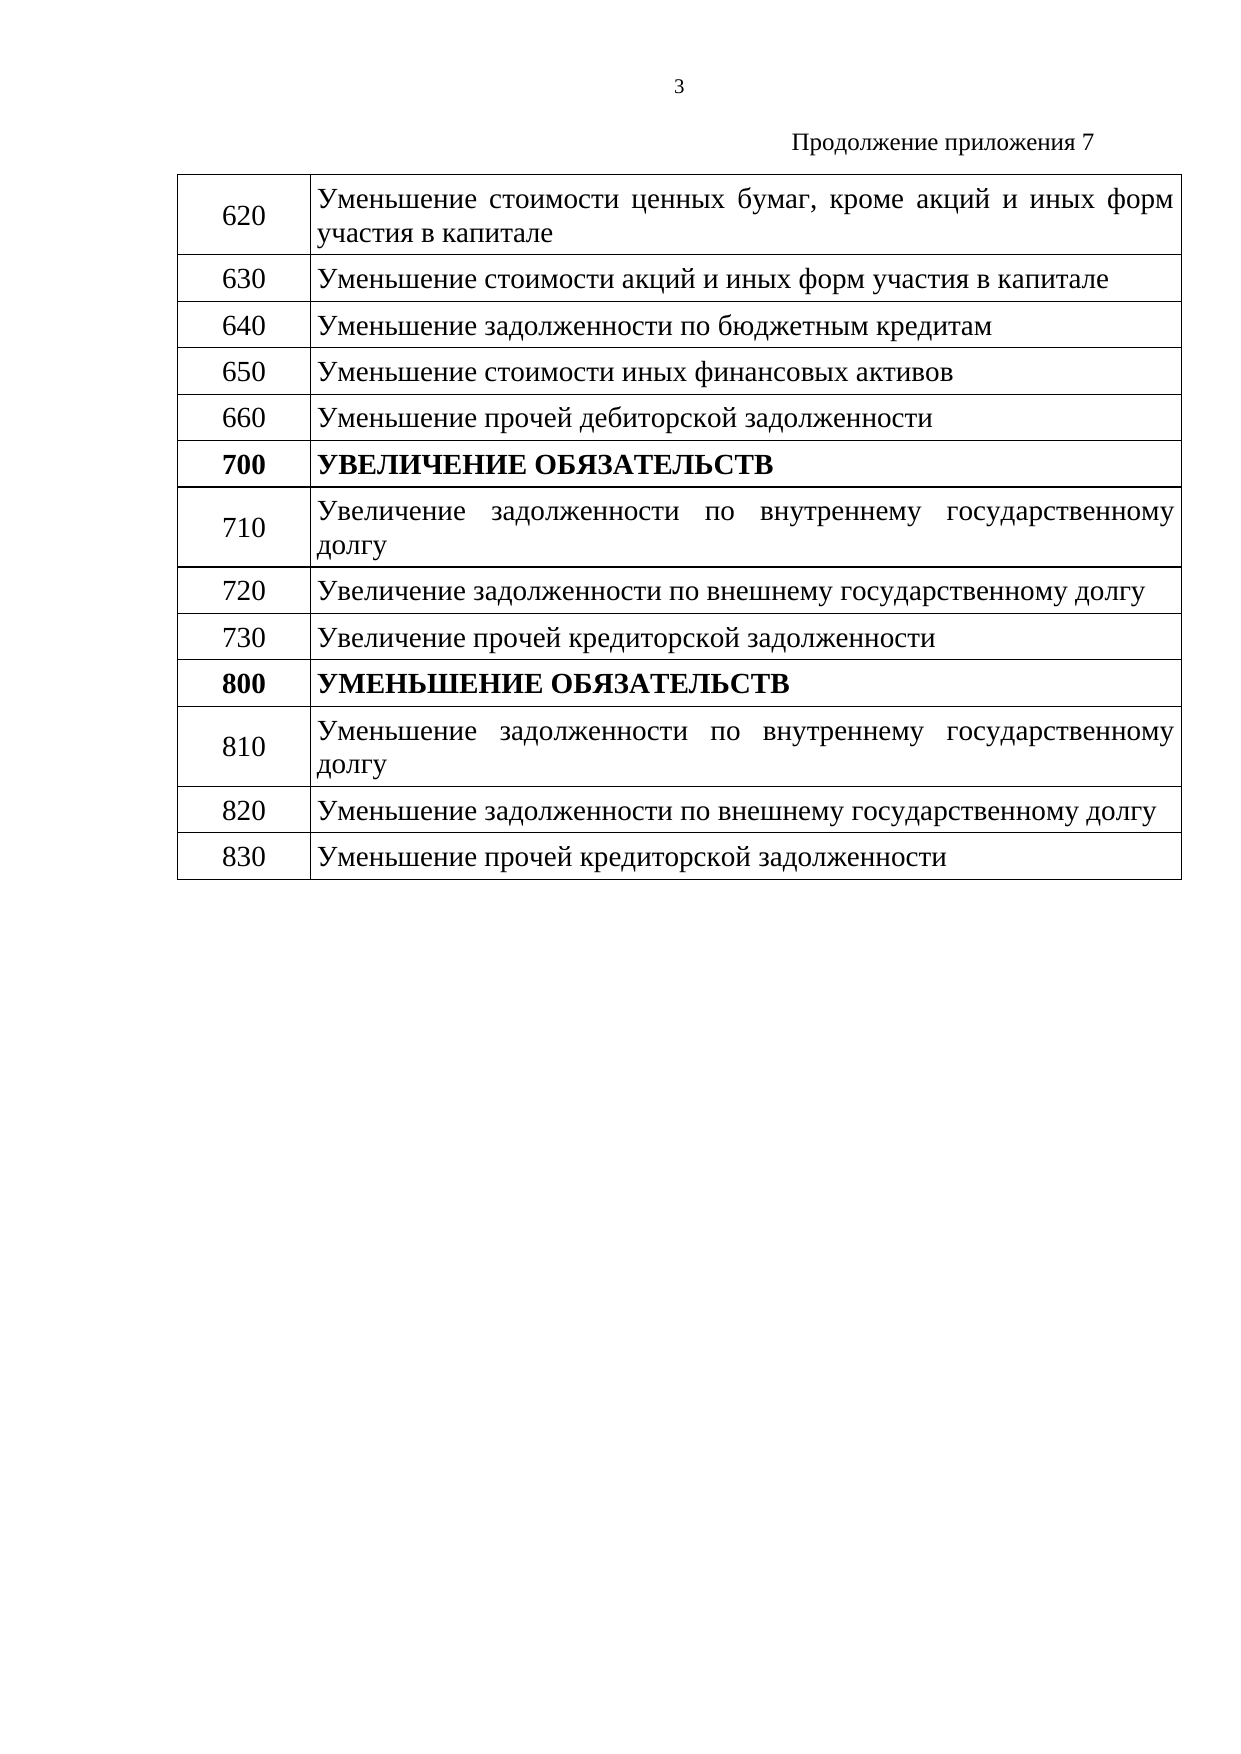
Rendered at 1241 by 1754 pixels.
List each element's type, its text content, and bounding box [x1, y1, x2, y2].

table_cell 700 [178, 441, 310, 486]
table_cell Увеличение прочей кредиторской задолженности [311, 614, 1181, 659]
table_cell 730 [178, 614, 310, 659]
table_cell УМЕНЬШЕНИЕ ОБЯЗАТЕЛЬСТВ [311, 660, 1181, 706]
table_cell УВЕЛИЧЕНИЕ ОБЯЗАТЕЛЬСТВ [311, 441, 1181, 486]
table_cell 820 [178, 787, 310, 832]
table_cell 810 [178, 707, 310, 786]
table_cell 620 [178, 175, 310, 254]
table_cell 710 [178, 488, 310, 566]
table_cell Увеличение задолженности по внутреннему государственному долгу [311, 488, 1181, 566]
table_cell Уменьшение стоимости иных финансовых активов [311, 348, 1181, 393]
table_cell Уменьшение стоимости ценных бумаг, кроме акций и иных форм участия в капитале [311, 175, 1181, 254]
table_cell Уменьшение прочей дебиторской задолженности [311, 395, 1181, 440]
table_cell 660 [178, 395, 310, 440]
table_cell Уменьшение задолженности по внешнему государственному долгу [311, 787, 1181, 832]
table_cell 630 [178, 255, 310, 301]
table_cell Уменьшение задолженности по бюджетным кредитам [311, 302, 1181, 347]
table_cell 650 [178, 348, 310, 393]
table_cell 800 [178, 660, 310, 706]
table_cell Уменьшение прочей кредиторской задолженности [311, 833, 1181, 879]
table_cell 830 [178, 833, 310, 879]
table_cell 640 [178, 302, 310, 347]
table_cell Уменьшение задолженности по внутреннему государственному долгу [311, 707, 1181, 786]
table_cell Уменьшение стоимости акций и иных форм участия в капитале [311, 255, 1181, 301]
table_cell 720 [178, 568, 310, 613]
table_cell Увеличение задолженности по внешнему государственному долгу [311, 568, 1181, 613]
